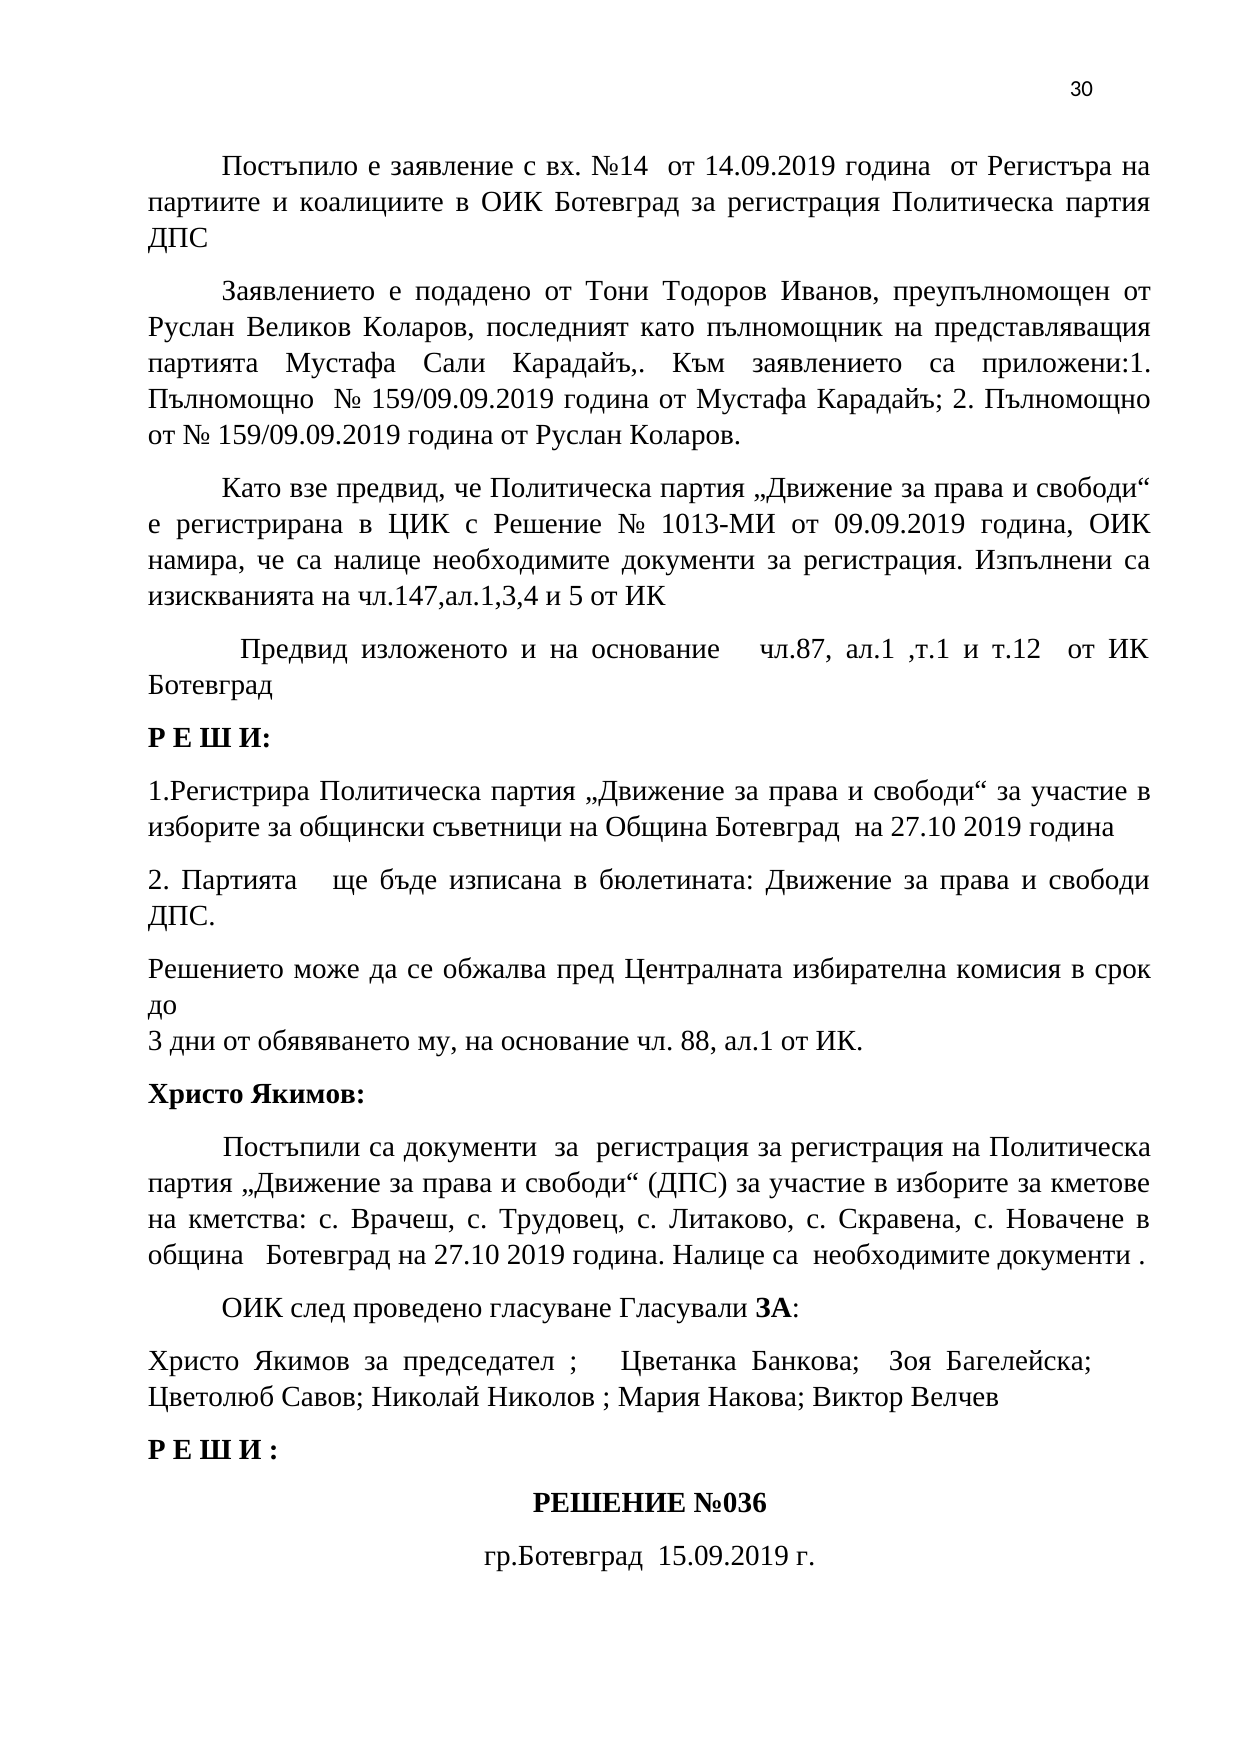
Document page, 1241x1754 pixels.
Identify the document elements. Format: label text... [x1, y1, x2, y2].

text 2. Партията ще бъде изписана в бюлетината: Движение за права и свободи ДПС. [148, 862, 1152, 932]
text Христо Якимов за председател ; Цветанка Банкова; Зоя Багелейска; Цветолюб Савов; Николай Николов ; Мария Накова; Виктор Велчев [148, 1343, 1093, 1413]
text Като взе предвид, че Политическа партия „Движение за права и свободи“ е регистрирана в ЦИК с Решение № 1013-МИ от 09.09.2019 година, ОИК намира, че са налице необходимите документи за регистрация. Изпълнени са изискванията на чл.147,ал.1,3,4 и 5 от ИК [148, 470, 1152, 612]
text Постъпили са документи за регистрация за регистрация на Политическа партия „Движение за права и свободи“ (ДПС) за участие в изборите за кметове на кметства: с. Врачеш, с. Трудовец, с. Литаково, с. Скравена, с. Новачене в община Ботевград на 27.10 2019 година. Налице са необходимите документи . [148, 1129, 1152, 1271]
text Р Е Ш И : [148, 1432, 1152, 1466]
text РЕШЕНИЕ №036 [148, 1485, 1152, 1518]
text Постъпило е заявление с вх. №14 от 14.09.2019 година от Регистъра на партиите и коалициите в ОИК Ботевград за регистрация Политическа партия ДПС [148, 148, 1152, 253]
text Решението може да се обжалва пред Централната избирателна комисия в срок до 3 дни от обявяването му, на основание чл. 88, ал.1 от ИК. [148, 951, 1152, 1057]
text гр.Ботевград 15.09.2019 г. [148, 1538, 1152, 1571]
text Христо Якимов: [148, 1076, 1152, 1110]
text ОИК след проведено гласуване Гласували ЗА: [148, 1290, 1093, 1324]
text 1.Регистрира Политическа партия „Движение за права и свободи“ за участие в изборите за общински съветници на Община Ботевград на 27.10 2019 година [148, 773, 1152, 843]
text Заявлението е подадено от Тони Тодоров Иванов, преупълномощен от Руслан Великов Коларов, последният като пълномощник на представляващия партията Мустафа Сали Карадайъ,. Към заявлението са приложени:1. Пълномощно № 159/09.09.2019 година от Мустафа Карадайъ; 2. Пълномощно от № 159/09.09.2019 година от Руслан Коларов. [148, 273, 1152, 451]
text Предвид изложеното и на основание чл.87, ал.1 ,т.1 и т.12 от ИК Ботевград [148, 631, 1152, 701]
text Р Е Ш И: [148, 720, 1152, 754]
